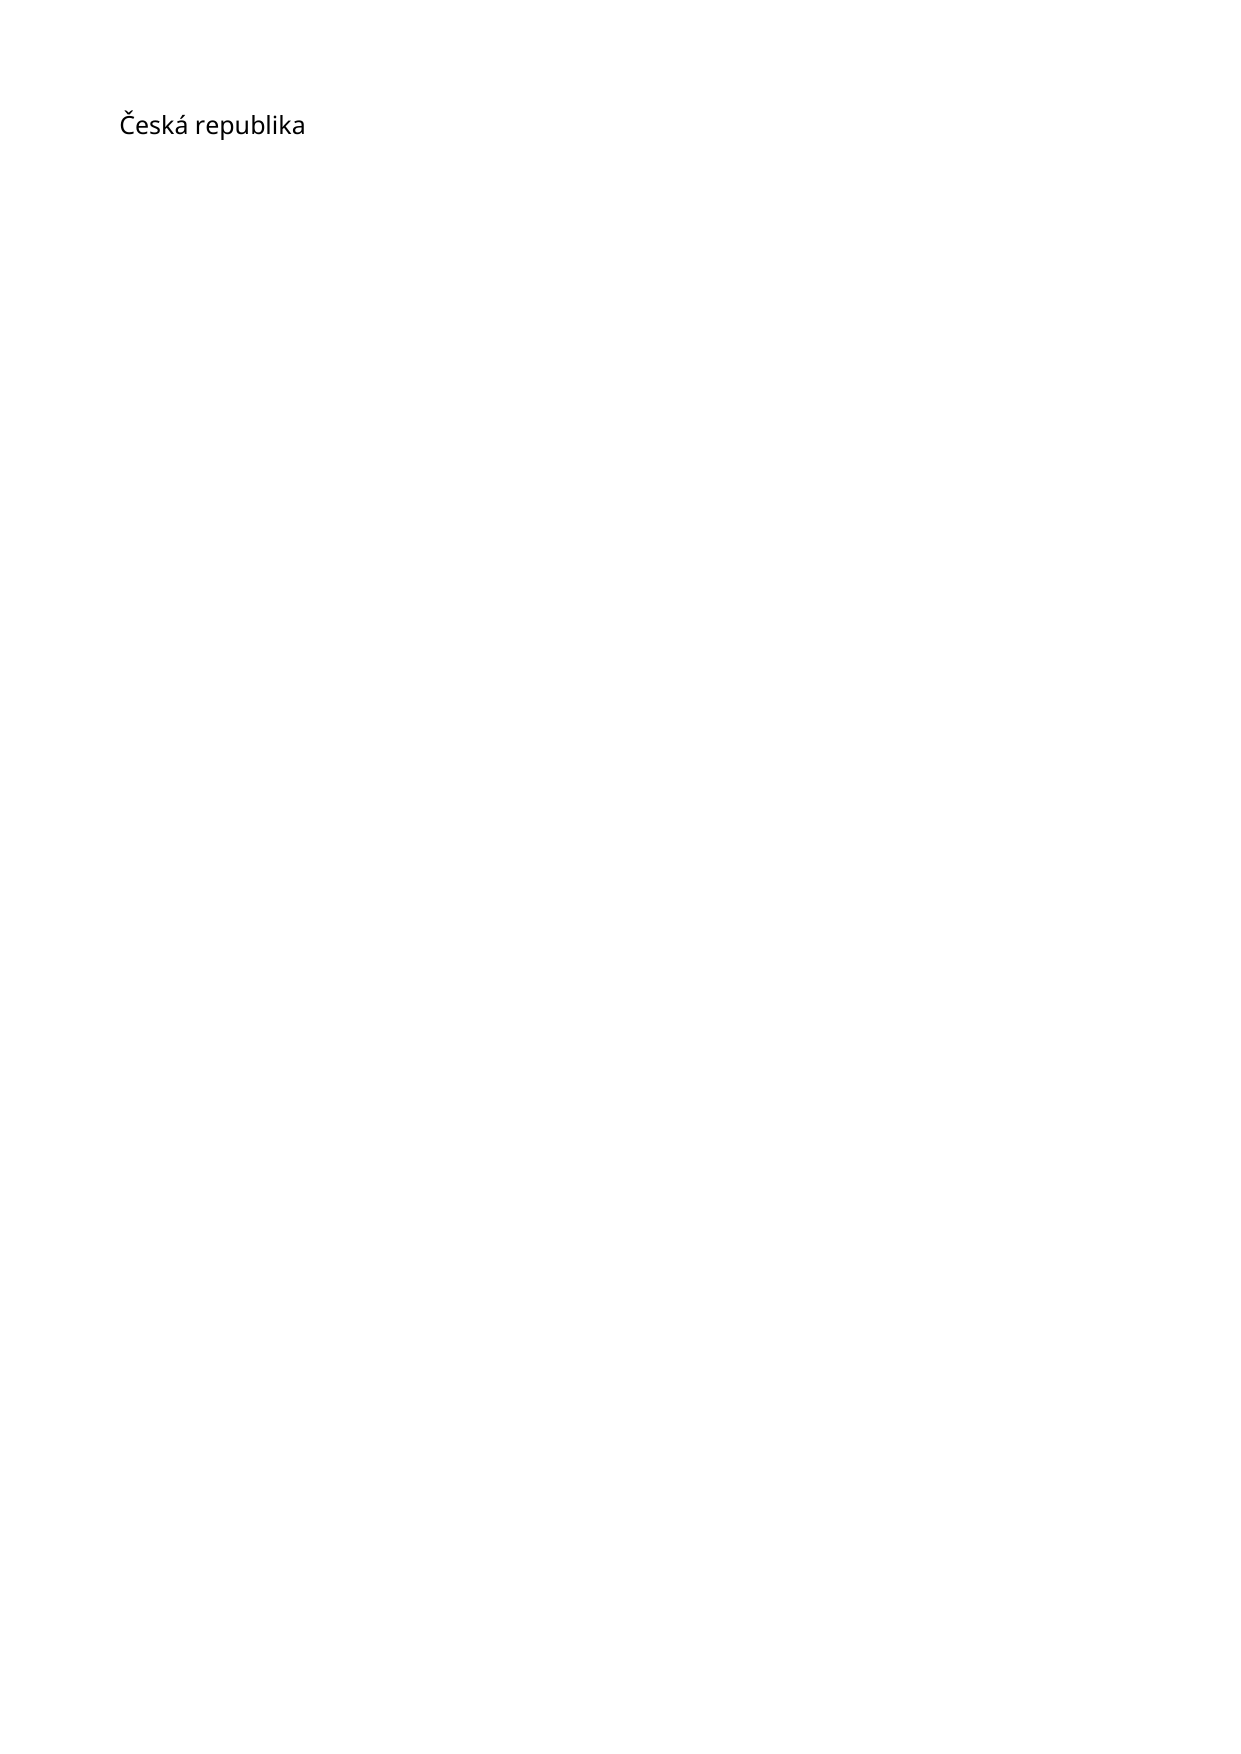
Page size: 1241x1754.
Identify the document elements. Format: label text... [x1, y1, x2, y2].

text Tř. Maršála Malinovského 884, Sady 686 01 Uherské Hradiště Česká republika [119, 108, 960, 142]
